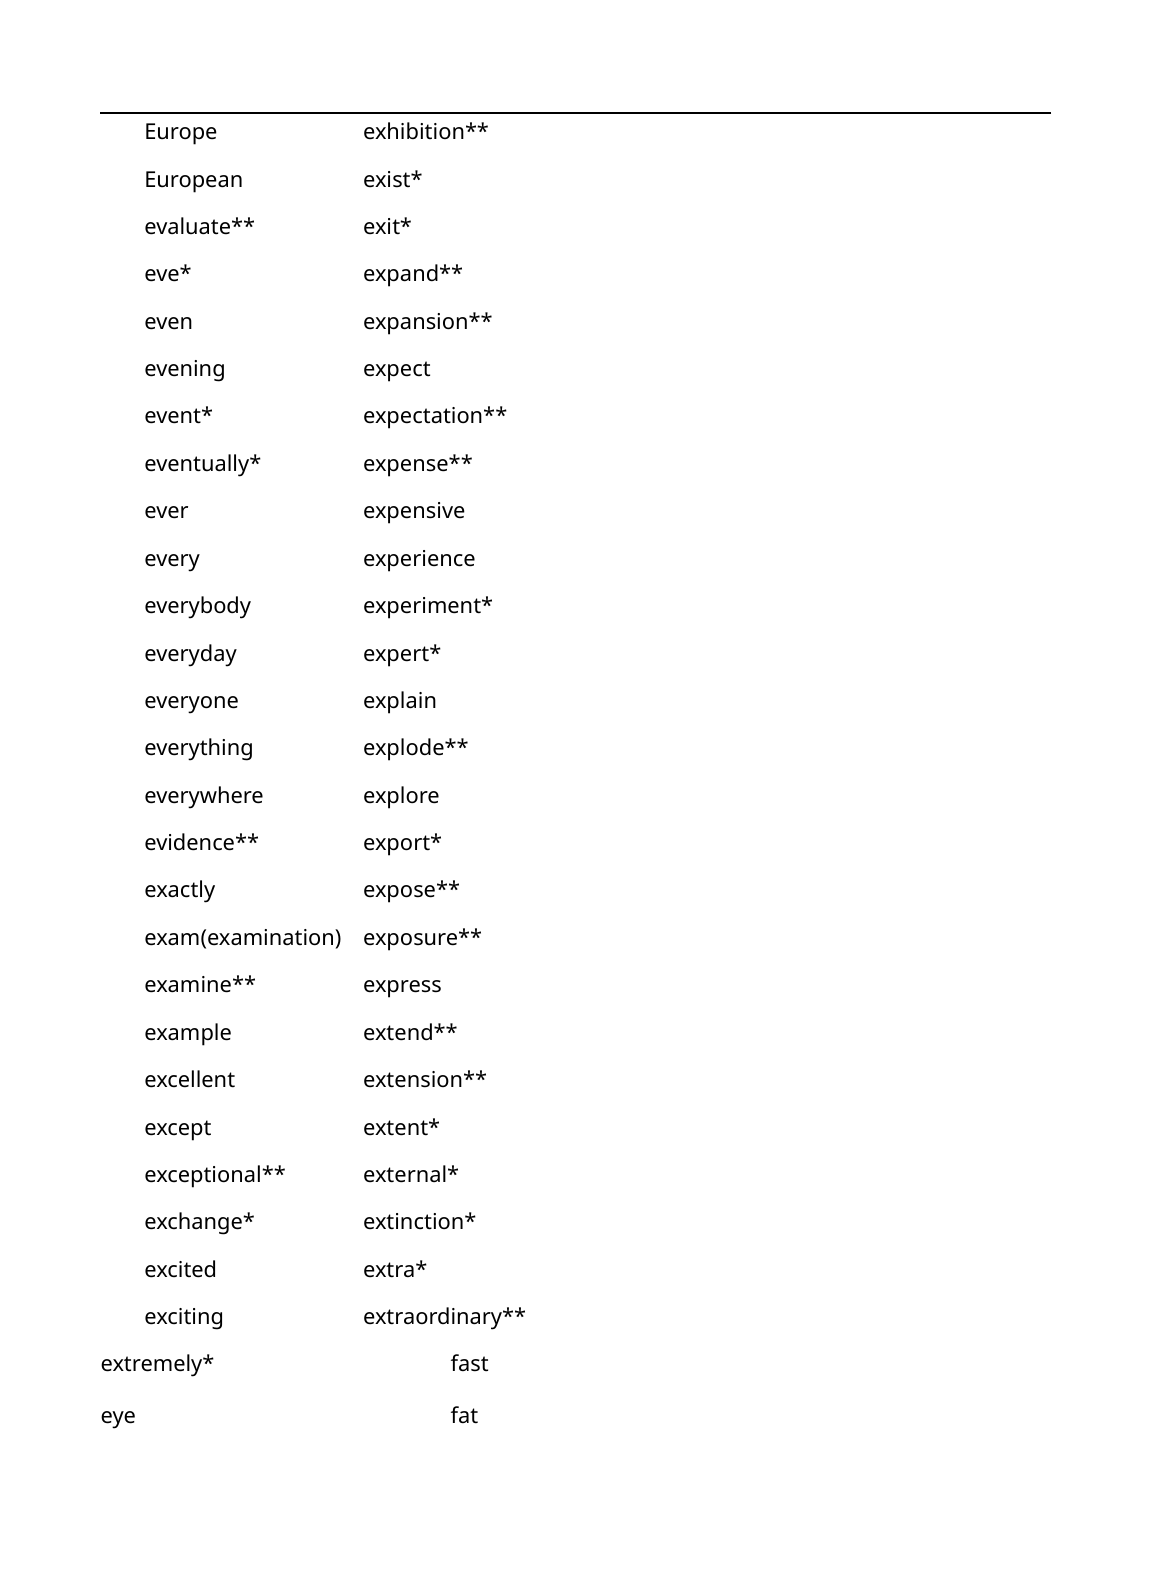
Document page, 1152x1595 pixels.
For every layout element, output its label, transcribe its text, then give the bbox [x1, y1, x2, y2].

text even expansion** [100, 304, 1051, 337]
text except extent* [100, 1110, 1051, 1143]
text excited extra* [100, 1252, 1051, 1285]
text evidence** export* [100, 826, 1051, 858]
text exciting extraordinary** [100, 1300, 1051, 1332]
text everyone explain [100, 683, 1051, 716]
text eve* expand** [100, 257, 1051, 289]
text exam(examination) exposure** [100, 921, 1051, 953]
text exceptional** external* [100, 1157, 1051, 1190]
text everybody experiment* [100, 589, 1051, 621]
text examine** express [100, 968, 1051, 1000]
text event* expectation** [100, 399, 1051, 432]
text European exist* [100, 162, 1051, 195]
text ever expensive [100, 494, 1051, 526]
text eye fat [100, 1399, 1051, 1431]
text extremely* fast [100, 1347, 1051, 1379]
text excellent extension** [100, 1063, 1051, 1095]
text exchange* extinction* [100, 1205, 1051, 1237]
text everywhere explore [100, 778, 1051, 811]
text Europe exhibition** [100, 115, 1051, 147]
text exactly expose** [100, 873, 1051, 906]
text evaluate** exit* [100, 209, 1051, 242]
text everyday expert* [100, 636, 1051, 669]
text eventually* expense** [100, 447, 1051, 479]
text example extend** [100, 1015, 1051, 1048]
text every experience [100, 541, 1051, 574]
text everything explode** [100, 731, 1051, 763]
text evening expect [100, 352, 1051, 384]
